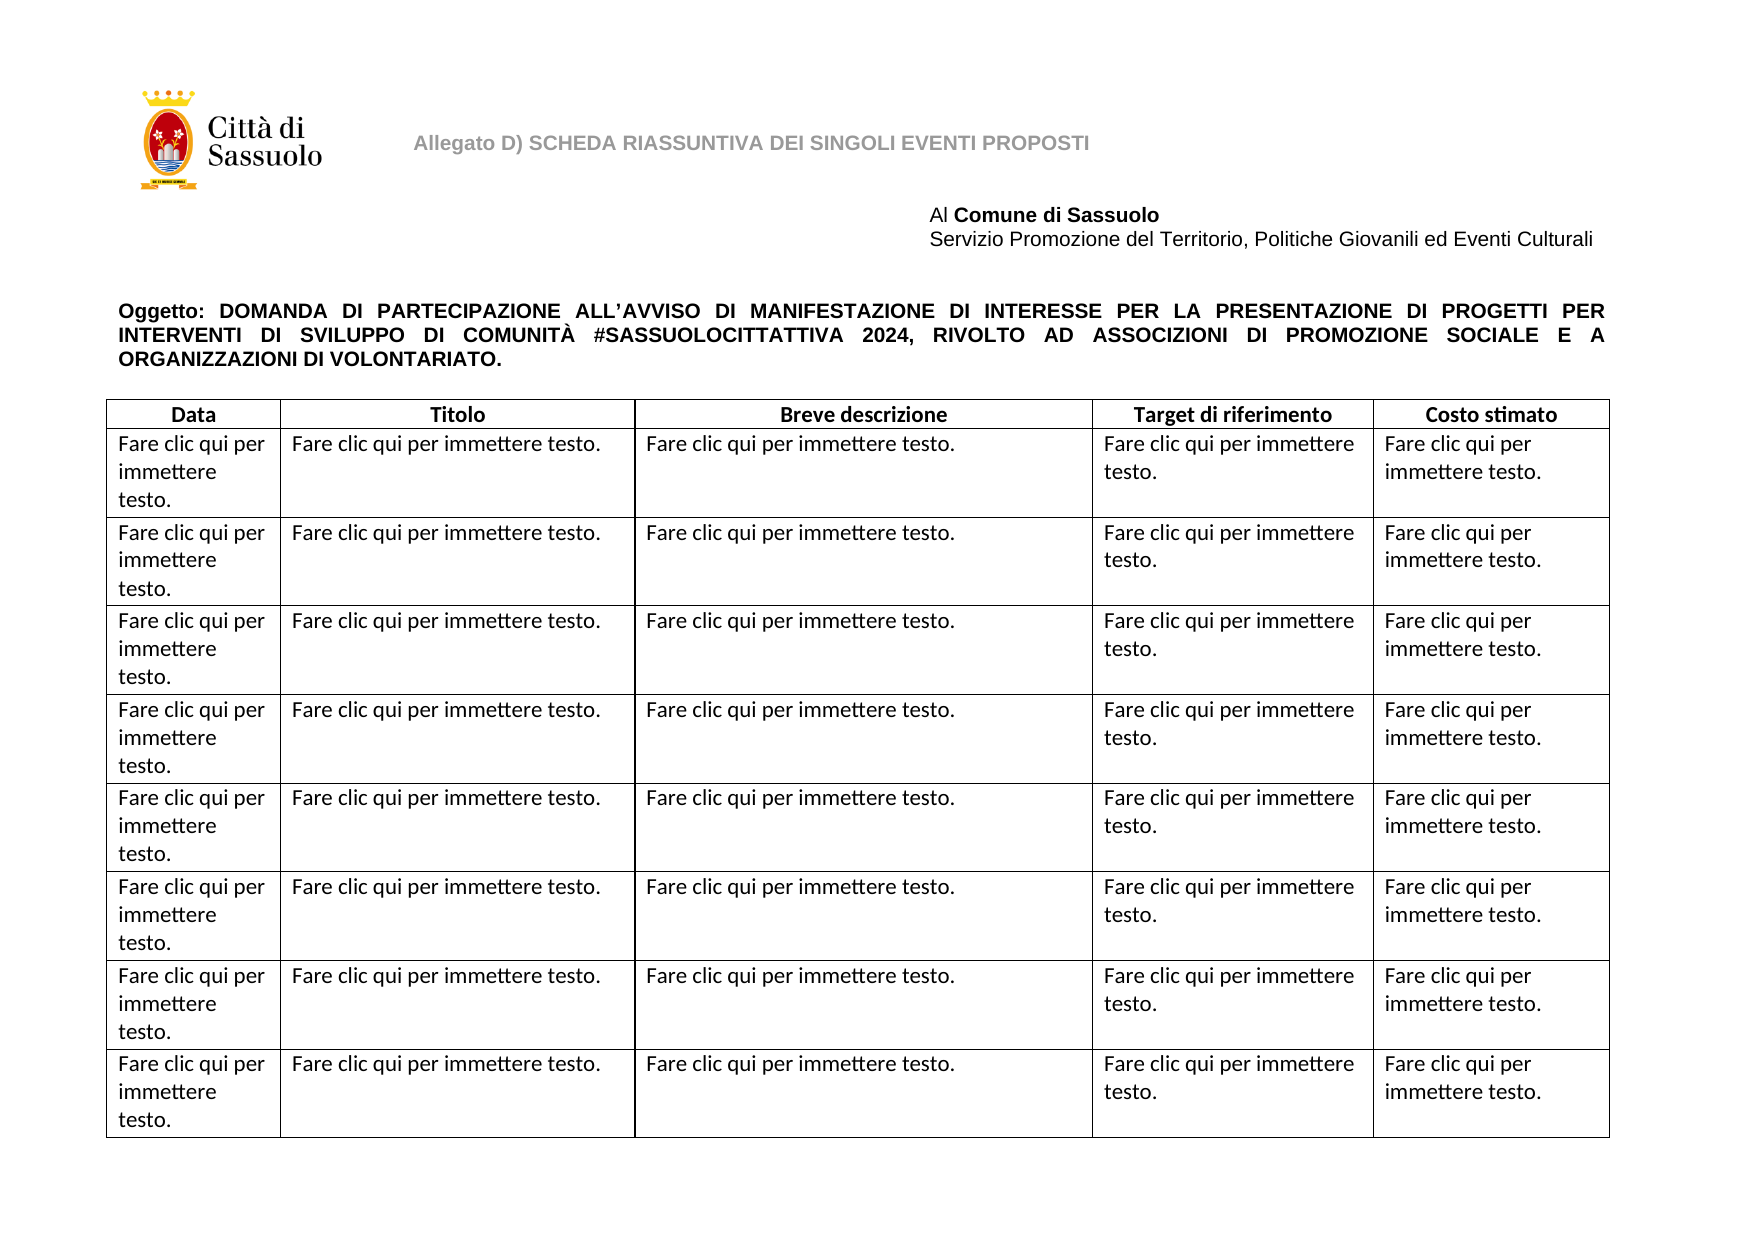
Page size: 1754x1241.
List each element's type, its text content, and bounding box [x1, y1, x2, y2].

picture [118, 73, 350, 203]
table_header Titolo [281, 400, 634, 428]
text Al Comune di Sassuolo [929, 203, 1606, 227]
table_header Target di riferimento [1093, 400, 1373, 428]
table_header Data [107, 400, 280, 428]
text Oggetto: DOMANDA DI PARTECIPAZIONE ALL’AVVISO DI MANIFESTAZIONE DI INTERESSE PER LA PRESENTAZIONE DI PROGETTI PER INTERVENTI DI SVILUPPO DI COMUNITÀ #SASSUOLOCITTATTIVA 2024, RIVOLTO AD ASSOCIZIONI DI PROMOZIONE SOCIALE E A ORGANIZZAZIONI DI VOLONTARIATO. [118, 299, 1606, 371]
table_header Costo stimato [1374, 400, 1609, 428]
table_header Breve descrizione [636, 400, 1092, 428]
text Servizio Promozione del Territorio, Politiche Giovanili ed Eventi Culturali [929, 227, 1606, 251]
